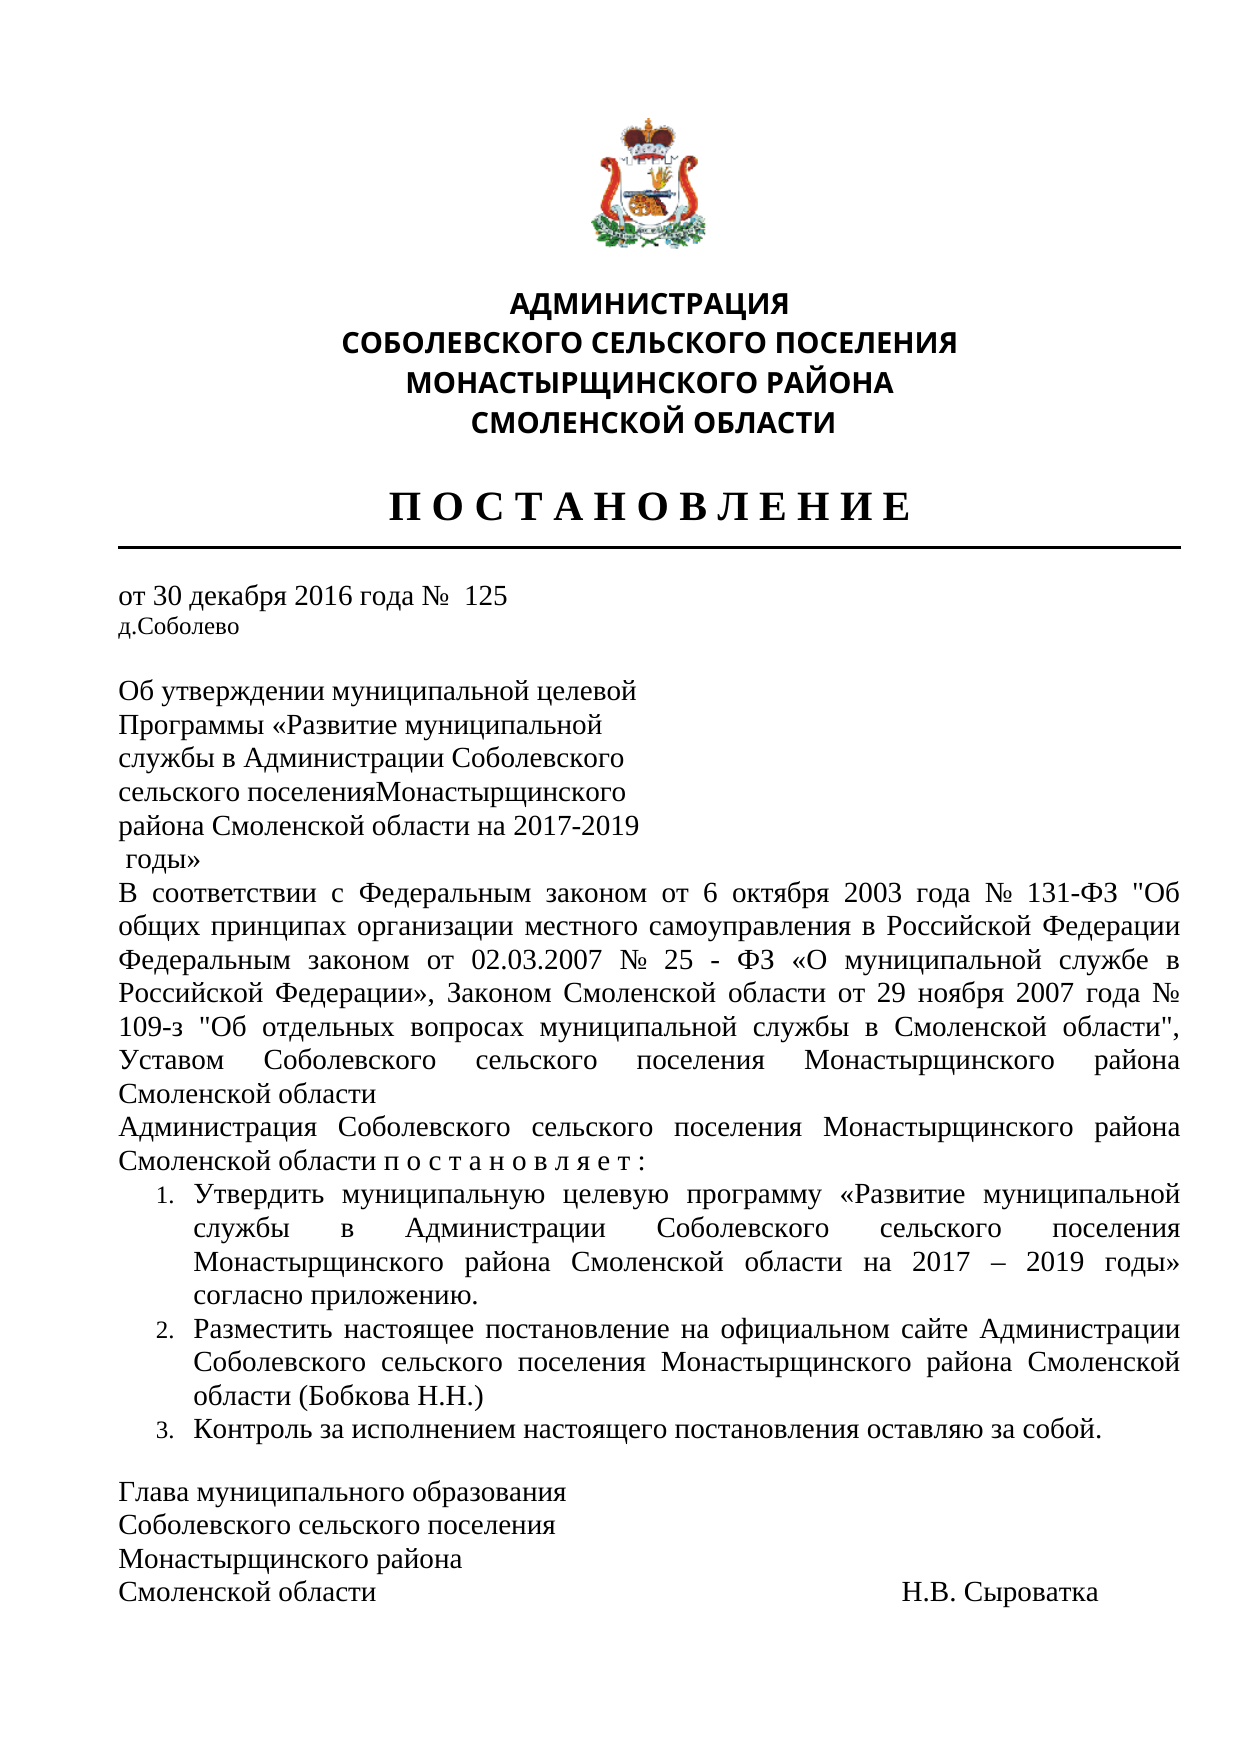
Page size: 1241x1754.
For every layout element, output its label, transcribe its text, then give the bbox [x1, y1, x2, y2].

text Соболевского сельского поселения [118, 1507, 1181, 1541]
text Программы «Развитие муниципальной [118, 707, 1181, 741]
text района Смоленской области на 2017-2019 [118, 808, 1181, 841]
text В соответствии с Федеральным законом от 6 октября 2003 года № 131-ФЗ "Об общих принципах организации местного самоуправления в Российской Федерации Федеральным законом от 02.03.2007 № 25 - ФЗ «О муниципальной службе в Российской Федерации», Законом Смоленской области от 29 ноября 2007 года № 109-з "Об отдельных вопросах муниципальной службы в Смоленской области", Уставом Соболевского сельского поселения Монастырщинского района Смоленской области [118, 875, 1181, 1109]
text Смоленской области Н.В. Сыроватка [118, 1574, 1181, 1608]
list Контроль за исполнением настоящего постановления оставляю за собой. [156, 1411, 1181, 1445]
text годы» [118, 841, 1181, 875]
text МОНАСТЫРЩИНСКОГО РАЙОНА [118, 362, 1181, 402]
text СМОЛЕНСКОЙ ОБЛАСТИ [118, 402, 1181, 442]
text Администрация Соболевского сельского поселения Монастырщинского района Смоленской области п о с т а н о в л я е т : [118, 1109, 1181, 1177]
subtitle П О С Т А Н О В Л Е Н И Е [118, 481, 1181, 529]
text от 30 декабря 2016 года № 125 [118, 578, 1181, 611]
subtitle СОБОЛЕВСКОГО СЕЛЬСКОГО ПОСЕЛЕНИЯ [118, 323, 1181, 362]
list Разместить настоящее постановление на официальном сайте Администрации Соболевского сельского поселения Монастырщинского района Смоленской области (Бобкова Н.Н.) [156, 1311, 1181, 1411]
list Утвердить муниципальную целевую программу «Развитие муниципальной службы в Администрации Соболевского сельского поселения Монастырщинского района Смоленской области на 2017 – 2019 годы» согласно приложению. [156, 1177, 1181, 1311]
text д.Соболево [118, 611, 1181, 640]
text Об утверждении муниципальной целевой [118, 673, 1181, 707]
text Глава муниципального образования [118, 1474, 1181, 1507]
picture [591, 118, 709, 250]
subtitle АДМИНИСТРАЦИЯ [118, 283, 1181, 323]
text Монастырщинского района [118, 1541, 1181, 1574]
text сельского поселенияМонастырщинского [118, 774, 1181, 808]
text службы в Администрации Соболевского [118, 741, 1181, 774]
